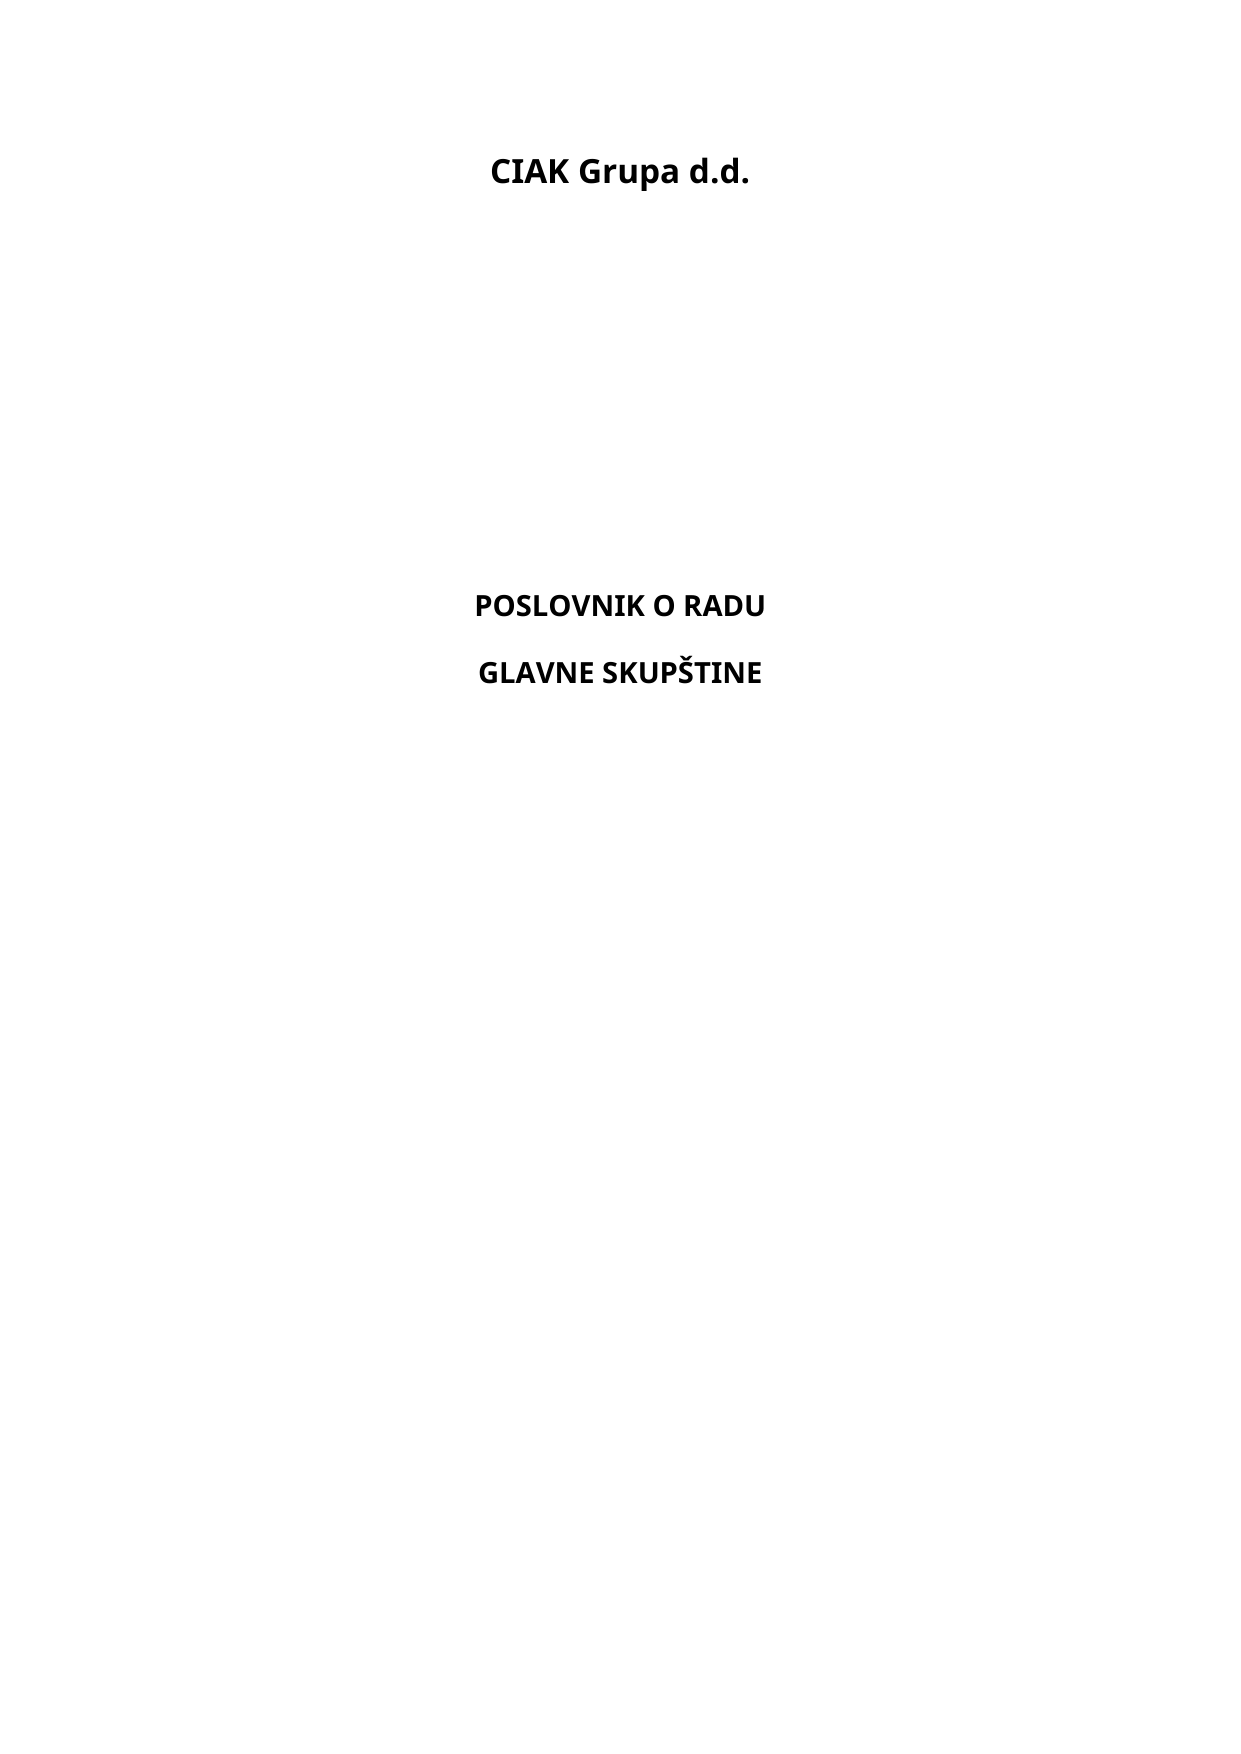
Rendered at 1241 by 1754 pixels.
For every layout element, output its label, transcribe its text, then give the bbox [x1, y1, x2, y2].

text POSLOVNIK O RADU [148, 586, 1093, 625]
text GLAVNE SKUPŠTINE [148, 652, 1093, 692]
text CIAK Grupa d.d. [148, 148, 1093, 193]
